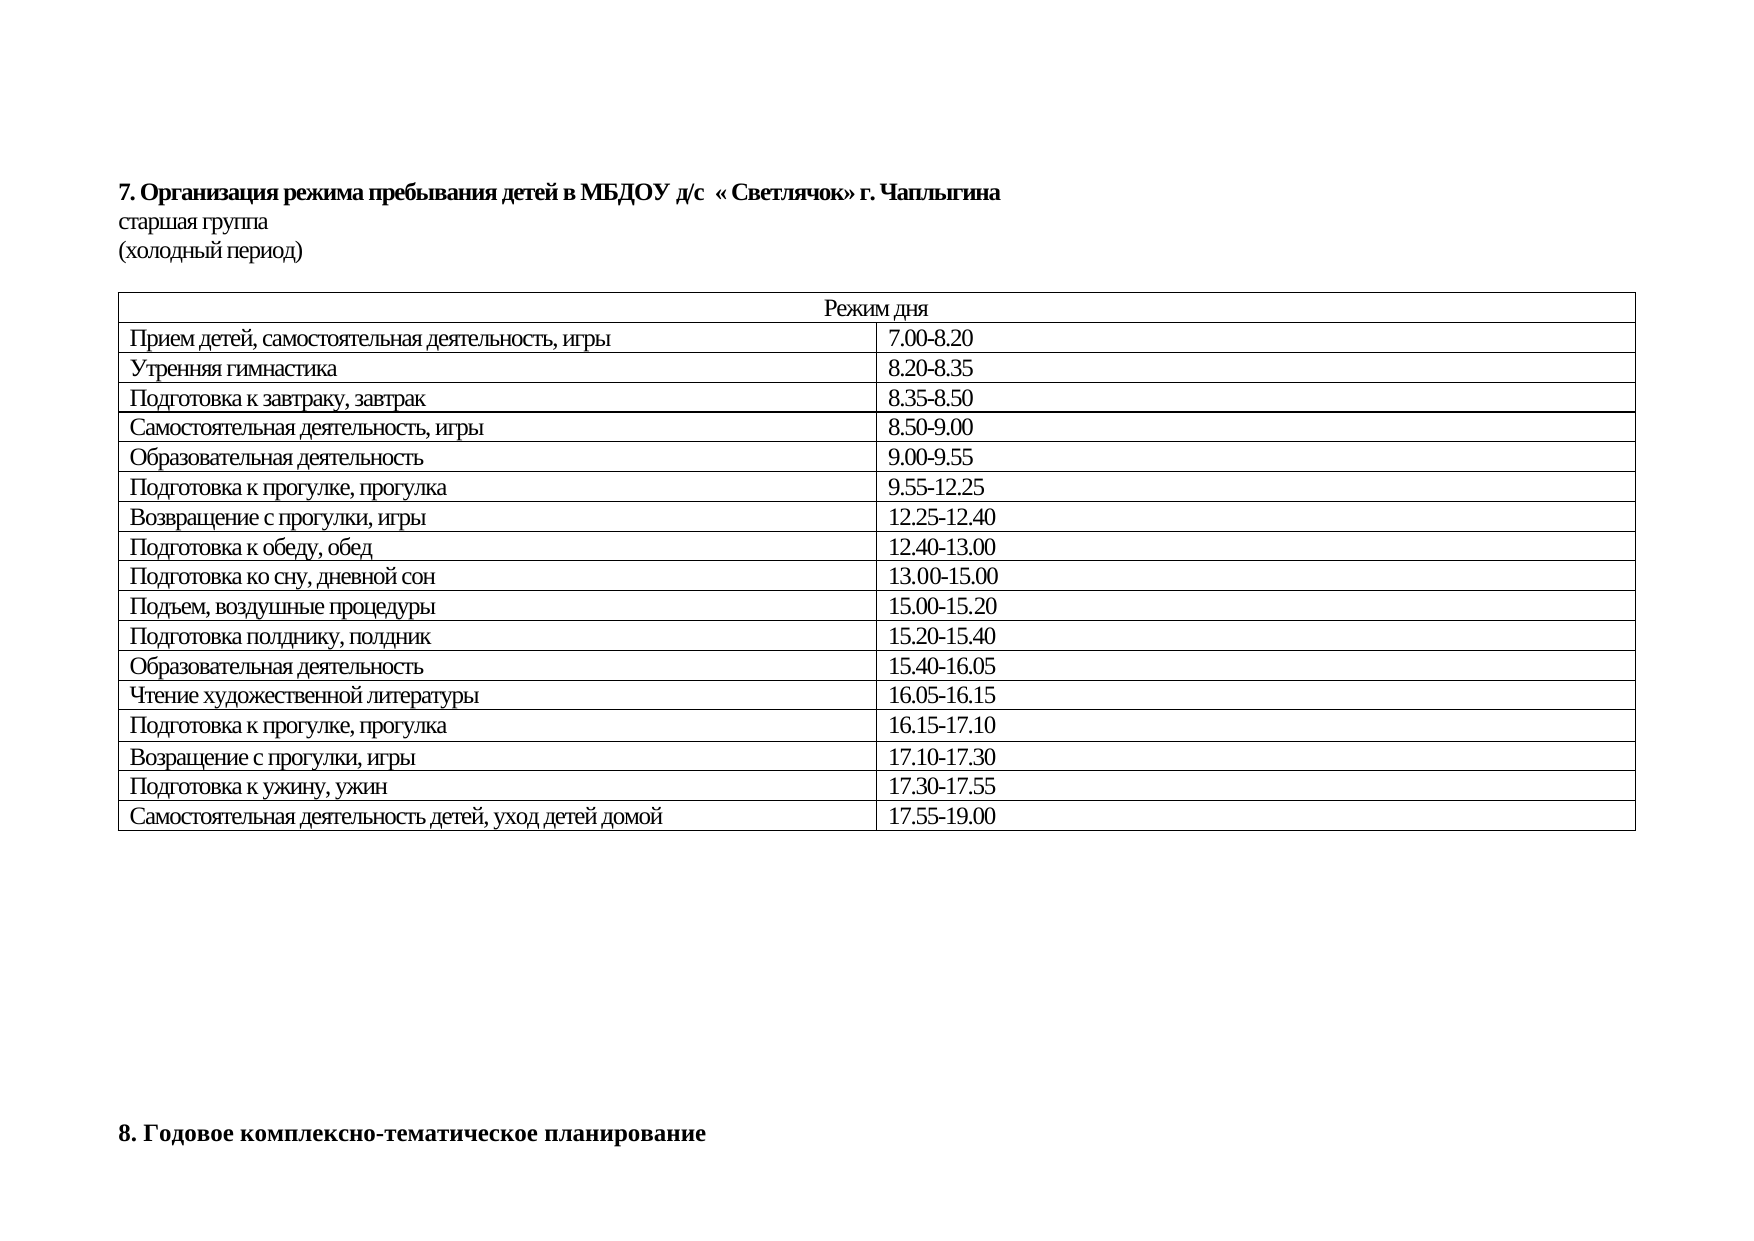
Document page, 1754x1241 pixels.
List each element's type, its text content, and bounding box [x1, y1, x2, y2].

table_cell Возращение с прогулки, игры [119, 742, 876, 770]
table_cell 8.20-8.35 [877, 353, 1635, 382]
table_cell 12.40-13.00 [877, 532, 1635, 560]
table_cell Образовательная деятельность [119, 442, 876, 471]
table_cell 15.40-16.05 [877, 651, 1635, 679]
table_cell Подготовка к прогулке, прогулка [119, 710, 876, 741]
table_cell Образовательная деятельность [119, 651, 876, 679]
table_cell 13.00-15.00 [877, 561, 1635, 590]
table_cell Возвращение с прогулки, игры [119, 502, 876, 531]
text (холодный период) [118, 235, 1636, 263]
text 8. Годовое комплексно-тематическое планирование [118, 1118, 1636, 1147]
table_cell 9.55-12.25 [877, 472, 1635, 501]
table_cell 17.10-17.30 [877, 742, 1635, 770]
text 7. Организация режима пребывания детей в МБДОУ д/с « Светлячок» г. Чаплыгина [118, 177, 1636, 206]
table_cell Подготовка к прогулке, прогулка [119, 472, 876, 501]
table_cell 16.05-16.15 [877, 681, 1635, 709]
table_cell 15.00-15.20 [877, 591, 1635, 620]
table_cell Подготовка к завтраку, завтрак [119, 383, 876, 411]
table_cell 16.15-17.10 [877, 710, 1635, 741]
table_cell Подготовка к ужину, ужин [119, 771, 876, 800]
table_cell 17.55-19.00 [877, 801, 1635, 830]
table_cell 9.00-9.55 [877, 442, 1635, 471]
table_cell Утренняя гимнастика [119, 353, 876, 382]
table_cell 8.50-9.00 [877, 413, 1635, 441]
table_cell 7.00-8.20 [877, 323, 1635, 352]
table_cell Самостоятельная деятельность, игры [119, 413, 876, 441]
table_cell Подъем, воздушные процедуры [119, 591, 876, 620]
table_cell Самостоятельная деятельность детей, уход детей домой [119, 801, 876, 830]
table_cell 12.25-12.40 [877, 502, 1635, 531]
table_cell Подготовка к обеду, обед [119, 532, 876, 560]
table_cell 17.30-17.55 [877, 771, 1635, 800]
table_cell Подготовка ко сну, дневной сон [119, 561, 876, 590]
text старшая группа [118, 206, 1636, 235]
table_cell 8.35-8.50 [877, 383, 1635, 411]
table_cell 15.20-15.40 [877, 621, 1635, 650]
table_cell Чтение художественной литературы [119, 681, 876, 709]
table_cell Прием детей, самостоятельная деятельность, игры [119, 323, 876, 352]
table_header Режим дня [119, 293, 1635, 322]
table_cell Подготовка полднику, полдник [119, 621, 876, 650]
